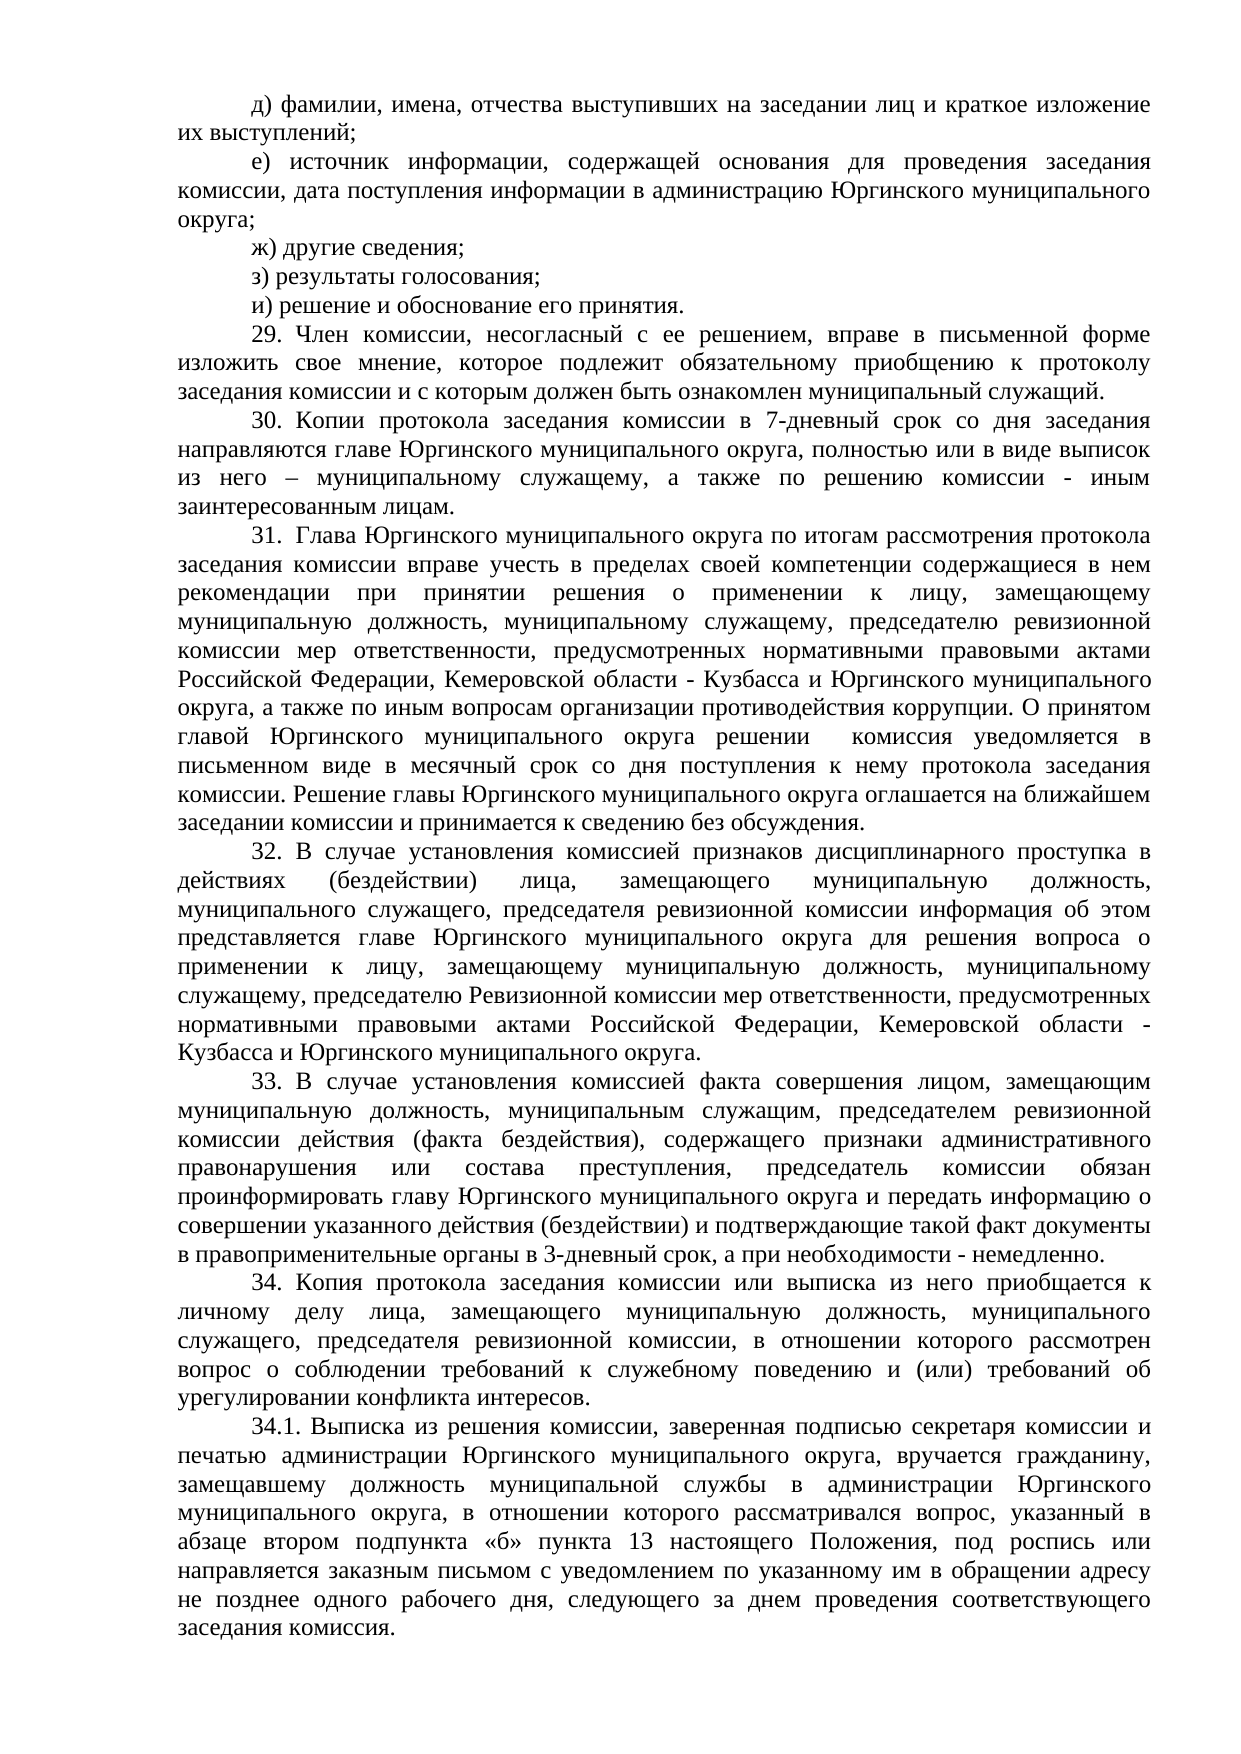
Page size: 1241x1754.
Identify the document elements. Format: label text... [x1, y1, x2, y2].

text ж) другие сведения; [177, 232, 1152, 261]
list Глава Юргинского муниципального округа по итогам рассмотрения протокола заседания комиссии вправе учесть в пределах своей компетенции содержащиеся в нем рекомендации при принятии решения о применении к лицу, замещающему муниципальную должность, муниципальному служащему, председателю ревизионной комиссии мер ответственности, предусмотренных нормативными правовыми актами Российской Федерации, Кемеровской области - Кузбасса и Юргинского муниципального округа, а также по иным вопросам организации противодействия коррупции. О принятом главой Юргинского муниципального округа решении комиссия уведомляется в письменном виде в месячный срок со дня поступления к нему протокола заседания комиссии. Решение главы Юргинского муниципального округа оглашается на ближайшем заседании комиссии и принимается к сведению без обсуждения. [177, 520, 1152, 836]
list В случае установления комиссией признаков дисциплинарного проступка в действиях (бездействии) лица, замещающего муниципальную должность, муниципального служащего, председателя ревизионной комиссии информация об этом представляется главе Юргинского муниципального округа для решения вопроса о применении к лицу, замещающему муниципальную должность, муниципальному служащему, председателю Ревизионной комиссии мер ответственности, предусмотренных нормативными правовыми актами Российской Федерации, Кемеровской области - Кузбасса и Юргинского муниципального округа. [177, 836, 1152, 1066]
text д) фамилии, имена, отчества выступивших на заседании лиц и краткое изложение их выступлений; [177, 89, 1152, 146]
list В случае установления комиссией факта совершения лицом, замещающим муниципальную должность, муниципальным служащим, председателем ревизионной комиссии действия (факта бездействия), содержащего признаки административного правонарушения или состава преступления, председатель комиссии обязан проинформировать главу Юргинского муниципального округа и передать информацию о совершении указанного действия (бездействии) и подтверждающие такой факт документы в правоприменительные органы в 3-дневный срок, а при необходимости - немедленно. [177, 1066, 1152, 1267]
text з) результаты голосования; [177, 261, 1152, 290]
list Копия протокола заседания комиссии или выписка из него приобщается к личному делу лица, замещающего муниципальную должность, муниципального служащего, председателя ревизионной комиссии, в отношении которого рассмотрен вопрос о соблюдении требований к служебному поведению и (или) требований об урегулировании конфликта интересов. [177, 1267, 1152, 1411]
text е) источник информации, содержащей основания для проведения заседания комиссии, дата поступления информации в администрацию Юргинского муниципального округа; [177, 146, 1152, 232]
list Член комиссии, несогласный с ее решением, вправе в письменной форме изложить свое мнение, которое подлежит обязательному приобщению к протоколу заседания комиссии и с которым должен быть ознакомлен муниципальный служащий. [177, 319, 1152, 405]
list Копии протокола заседания комиссии в 7-дневный срок со дня заседания направляются главе Юргинского муниципального округа, полностью или в виде выписок из него – муниципальному служащему, а также по решению комиссии - иным заинтересованным лицам. [177, 405, 1152, 520]
list Выписка из решения комиссии, заверенная подписью секретаря комиссии и печатью администрации Юргинского муниципального округа, вручается гражданину, замещавшему должность муниципальной службы в администрации Юргинского муниципального округа, в отношении которого рассматривался вопрос, указанный в абзаце втором подпункта «б» пункта 13 настоящего Положения, под роспись или направляется заказным письмом с уведомлением по указанному им в обращении адресу не позднее одного рабочего дня, следующего за днем проведения соответствующего заседания комиссия. [177, 1411, 1152, 1641]
text и) решение и обоснование его принятия. [177, 290, 1152, 319]
